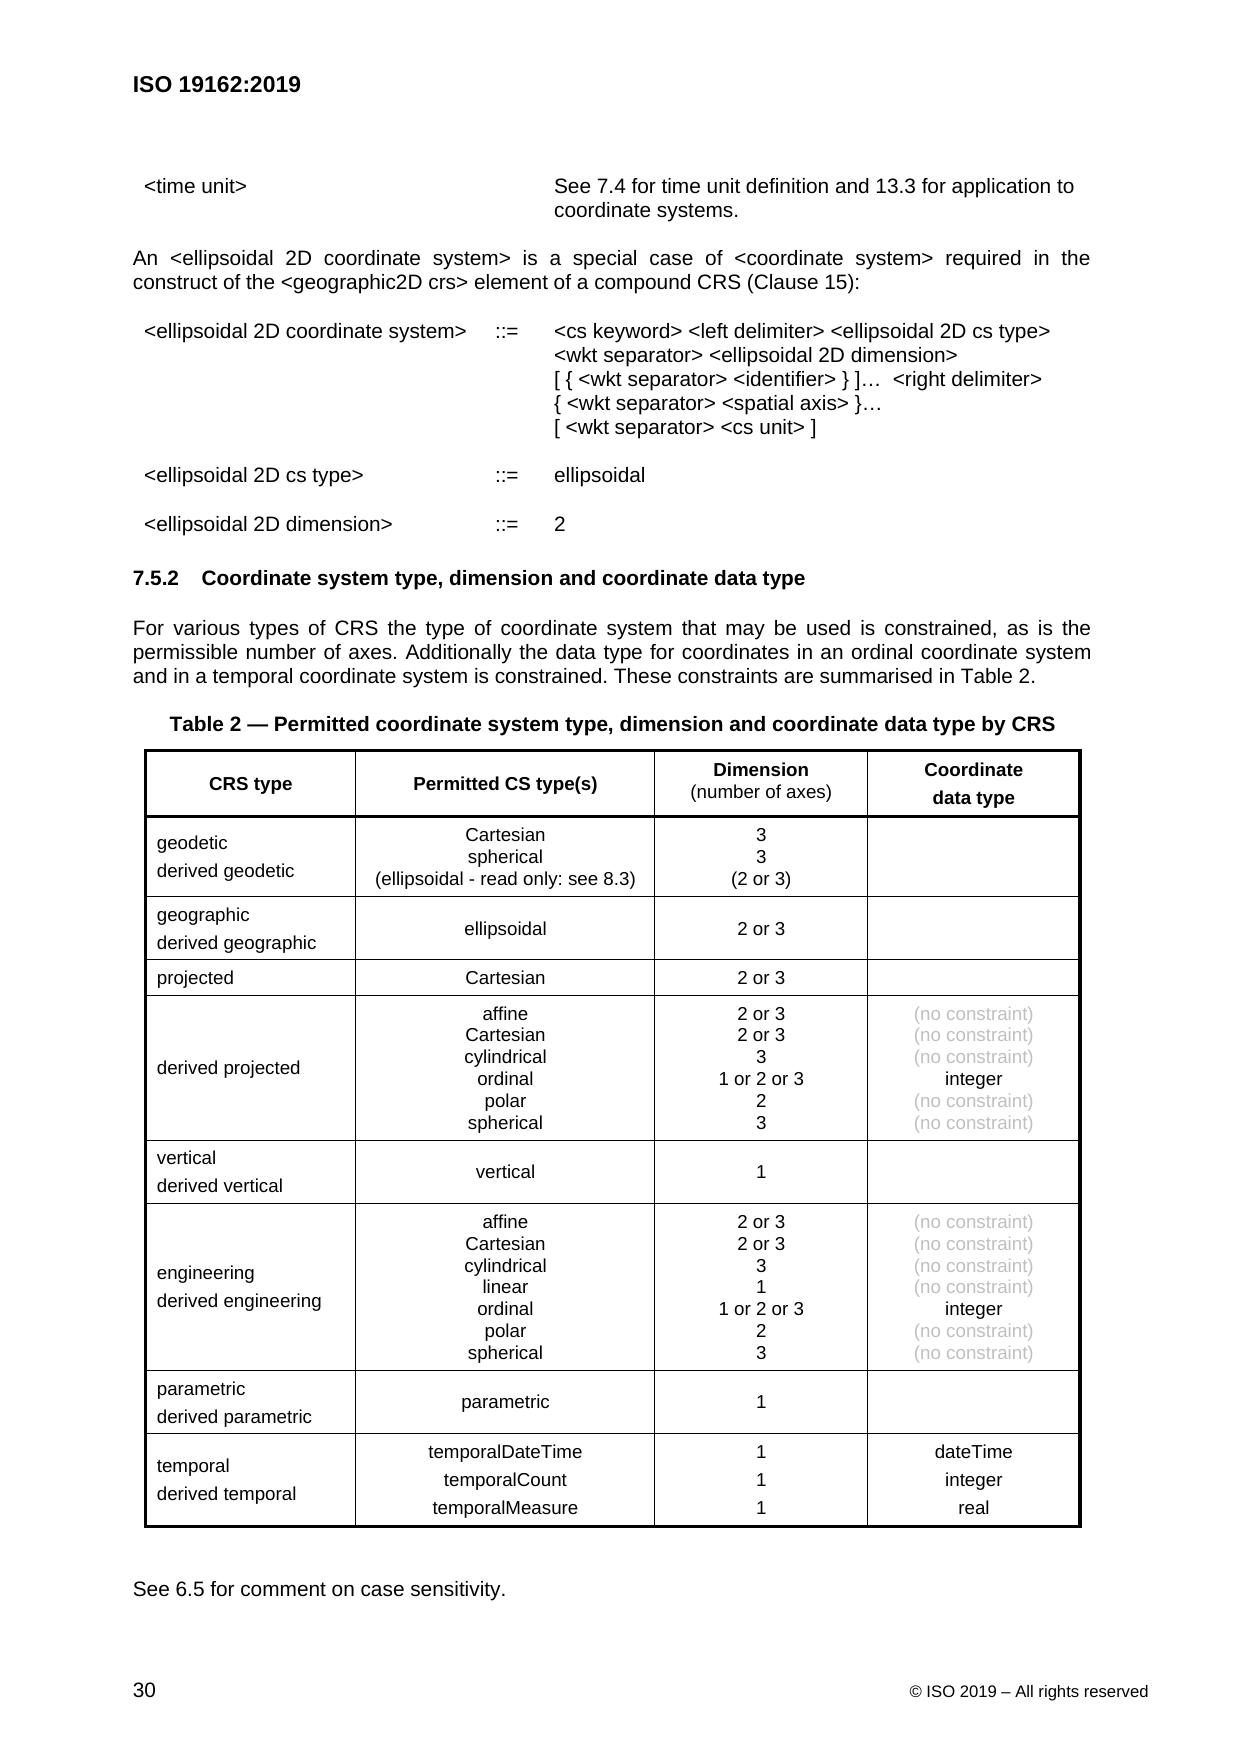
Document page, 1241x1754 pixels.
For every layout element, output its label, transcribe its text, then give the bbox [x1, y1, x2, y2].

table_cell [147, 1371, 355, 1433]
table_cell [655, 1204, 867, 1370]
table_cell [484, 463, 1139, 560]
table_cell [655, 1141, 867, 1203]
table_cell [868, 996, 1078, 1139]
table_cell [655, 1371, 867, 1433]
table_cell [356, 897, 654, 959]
text For various types of CRS the type of coordinate system that may be used is constrained, as is the permissible number of axes. Additionally the data type for coordinates in an ordinal coordinate system and in a temporal coordinate system is constrained. These constraints are summarised in Table 2. [133, 616, 1093, 687]
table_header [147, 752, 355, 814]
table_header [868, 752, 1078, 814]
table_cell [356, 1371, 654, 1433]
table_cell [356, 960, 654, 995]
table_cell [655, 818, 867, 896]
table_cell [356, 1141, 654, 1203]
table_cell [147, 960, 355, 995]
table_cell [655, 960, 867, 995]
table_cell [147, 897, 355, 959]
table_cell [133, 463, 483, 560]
text An <ellipsoidal 2D coordinate system> is a special case of <coordinate system> required in the construct of the <geographic2D crs> element of a compound CRS (Clause 15): [133, 246, 1093, 294]
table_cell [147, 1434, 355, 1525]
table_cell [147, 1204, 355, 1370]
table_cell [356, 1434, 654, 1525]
title Table 2 — Permitted coordinate system type, dimension and coordinate data type by CRS [133, 712, 1093, 736]
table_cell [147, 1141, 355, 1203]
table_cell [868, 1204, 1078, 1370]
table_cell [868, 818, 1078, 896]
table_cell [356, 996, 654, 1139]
text See 6.5 for comment on case sensitivity. [133, 1577, 1093, 1601]
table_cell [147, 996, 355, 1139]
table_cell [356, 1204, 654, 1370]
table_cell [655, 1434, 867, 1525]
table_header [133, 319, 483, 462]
subtitle Coordinate system type, dimension and coordinate data type [133, 567, 1093, 591]
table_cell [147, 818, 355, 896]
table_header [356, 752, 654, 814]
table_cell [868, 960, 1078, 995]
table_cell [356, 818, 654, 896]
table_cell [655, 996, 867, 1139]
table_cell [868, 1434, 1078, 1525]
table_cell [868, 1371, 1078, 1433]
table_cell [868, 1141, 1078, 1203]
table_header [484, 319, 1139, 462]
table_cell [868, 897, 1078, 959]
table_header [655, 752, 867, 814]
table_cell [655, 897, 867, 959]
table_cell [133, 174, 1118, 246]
